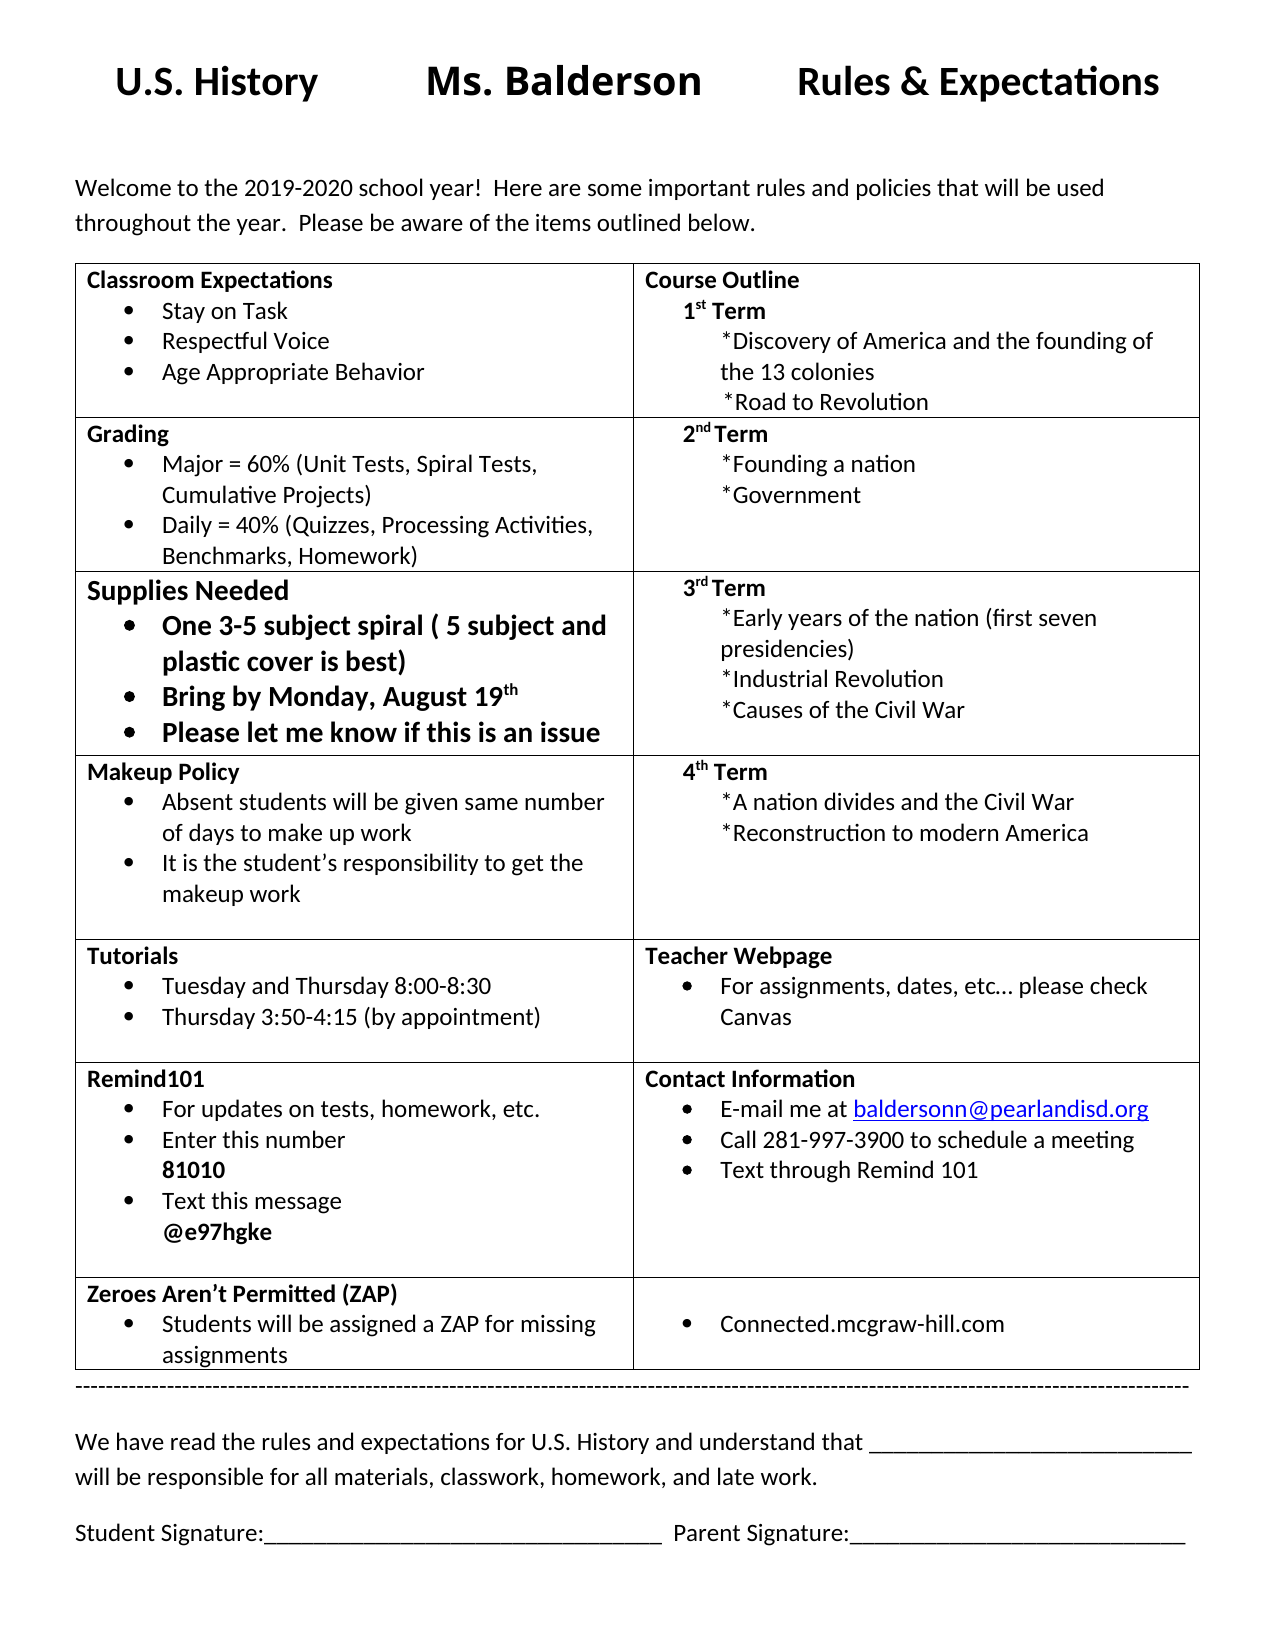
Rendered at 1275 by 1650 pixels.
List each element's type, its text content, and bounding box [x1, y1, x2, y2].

table_cell 3rd Term *Early years of the nation (first seven presidencies) *Industrial Revolution *Causes of the Civil War [634, 572, 1199, 755]
table_cell Zeroes Aren’t Permitted (ZAP) Students will be assigned a ZAP for missing assignments [76, 1278, 633, 1369]
table_cell 4th Term *A nation divides and the Civil War *Reconstruction to modern America [634, 756, 1199, 939]
table_cell Makeup Policy Absent students will be given same number of days to make up work It is the student’s responsibility to get the makeup work [76, 756, 633, 939]
table_cell Tutorials Tuesday and Thursday 8:00-8:30 Thursday 3:50-4:15 (by appointment) [76, 940, 633, 1062]
table_cell Grading Major = 60% (Unit Tests, Spiral Tests, Cumulative Projects) Daily = 40% (Quizzes, Processing Activities, Benchmarks, Homework) [76, 418, 633, 571]
table_cell Teacher Webpage For assignments, dates, etc… please check Canvas [634, 940, 1199, 1062]
table_cell 2nd Term *Founding a nation *Government [634, 418, 1199, 571]
table_header Course Outline 1st Term *Discovery of America and the founding of the 13 colonies *Road to Revolution [634, 264, 1199, 417]
text We have read the rules and expectations for U.S. History and understand that __________________________ will be responsible for all materials, classwork, homework, and late work. [75, 1426, 1200, 1492]
table_cell Supplies Needed One 3-5 subject spiral ( 5 subject and plastic cover is best) Bring by Monday, August 19th Please let me know if this is an issue [76, 572, 633, 755]
text Welcome to the 2019-2020 school year! Here are some important rules and policies that will be used throughout the year. Please be aware of the items outlined below. [75, 172, 1200, 238]
text U.S. History Ms. Balderson Rules & Expectations [75, 45, 1200, 107]
table_cell Remind101 For updates on tests, homework, etc. Enter this number 81010 Text this message @e97hgke [76, 1063, 633, 1277]
text -------------------------------------------------------------------------------------------------------------------------------------------------- [75, 1370, 1200, 1401]
table_header Classroom Expectations Stay on Task Respectful Voice Age Appropriate Behavior [76, 264, 633, 417]
table_cell Contact Information E-mail me at baldersonn@pearlandisd.org Call 281-997-3900 to schedule a meeting Text through Remind 101 [634, 1063, 1199, 1277]
table_cell Connected.mcgraw-hill.com [634, 1278, 1199, 1369]
text Student Signature:________________________________ Parent Signature:___________________________ [75, 1517, 1200, 1548]
